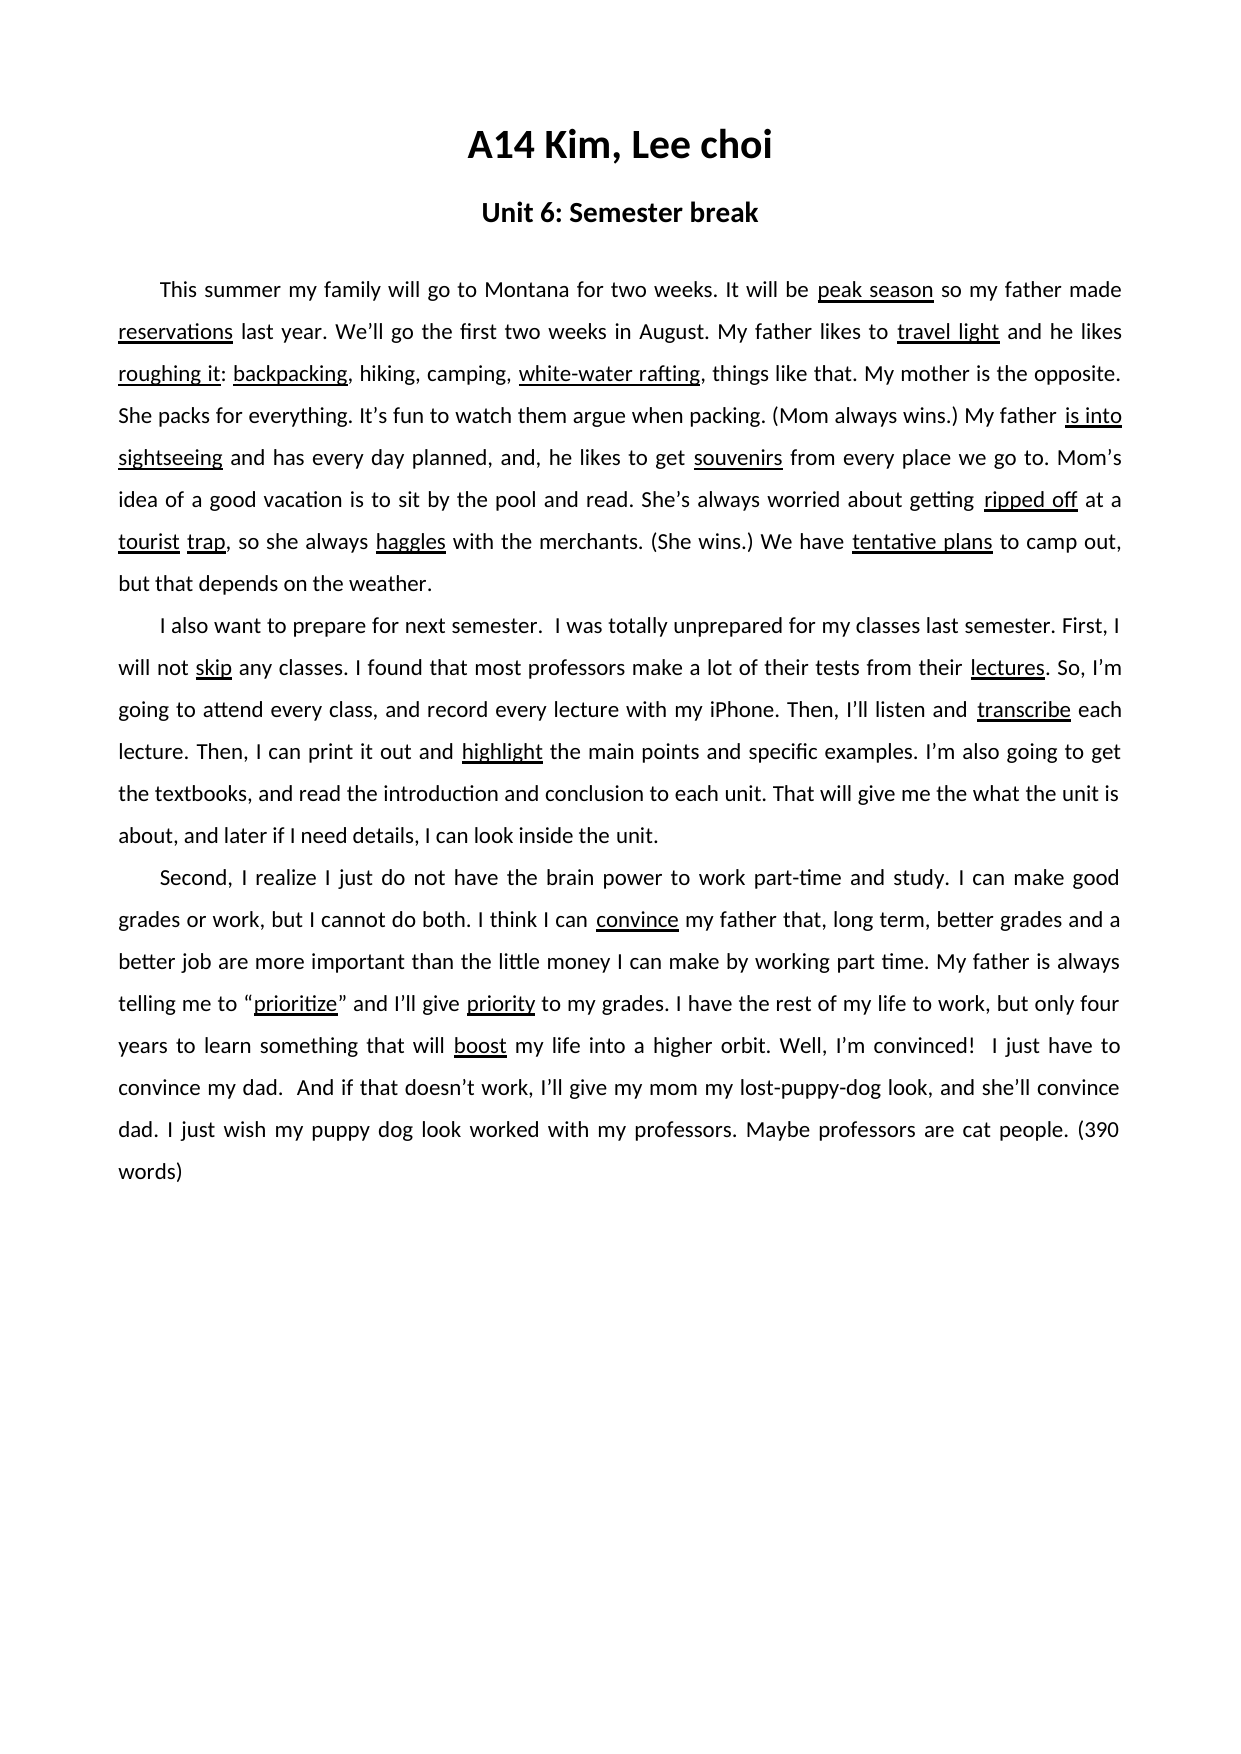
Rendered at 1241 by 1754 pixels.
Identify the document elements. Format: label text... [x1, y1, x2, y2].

text Unit 6: Semester break [118, 194, 1122, 230]
text A14 Kim, Lee choi [118, 118, 1122, 169]
text This summer my family will go to Montana for two weeks. It will be peak season so my father made reservations last year. We’ll go the first two weeks in August. My father likes to travel light and he likes roughing it: backpacking, hiking, camping, white-water rafting, things like that. My mother is the opposite. She packs for everything. It’s fun to watch them argue when packing. (Mom always wins.) My father is into sightseeing and has every day planned, and, he likes to get souvenirs from every place we go to. Mom’s idea of a good vacation is to sit by the pool and read. She’s always worried about getting ripped off at a tourist trap, so she always haggles with the merchants. (She wins.) We have tentative plans to camp out, but that depends on the weather. [118, 276, 1122, 597]
text I also want to prepare for next semester. I was totally unprepared for my classes last semester. First, I will not skip any classes. I found that most professors make a lot of their tests from their lectures. So, I’m going to attend every class, and record every lecture with my iPhone. Then, I’ll listen and transcribe each lecture. Then, I can print it out and highlight the main points and specific examples. I’m also going to get the textbooks, and read the introduction and conclusion to each unit. That will give me the what the unit is about, and later if I need details, I can look inside the unit. [118, 611, 1122, 849]
text Second, I realize I just do not have the brain power to work part-time and study. I can make good grades or work, but I cannot do both. I think I can convince my father that, long term, better grades and a better job are more important than the little money I can make by working part time. My father is always telling me to “prioritize” and I’ll give priority to my grades. I have the rest of my life to work, but only four years to learn something that will boost my life into a higher orbit. Well, I’m convinced! I just have to convince my dad. And if that doesn’t work, I’ll give my mom my lost-puppy-dog look, and she’ll convince dad. I just wish my puppy dog look worked with my professors. Maybe professors are cat people. (390 words) [118, 863, 1122, 1185]
